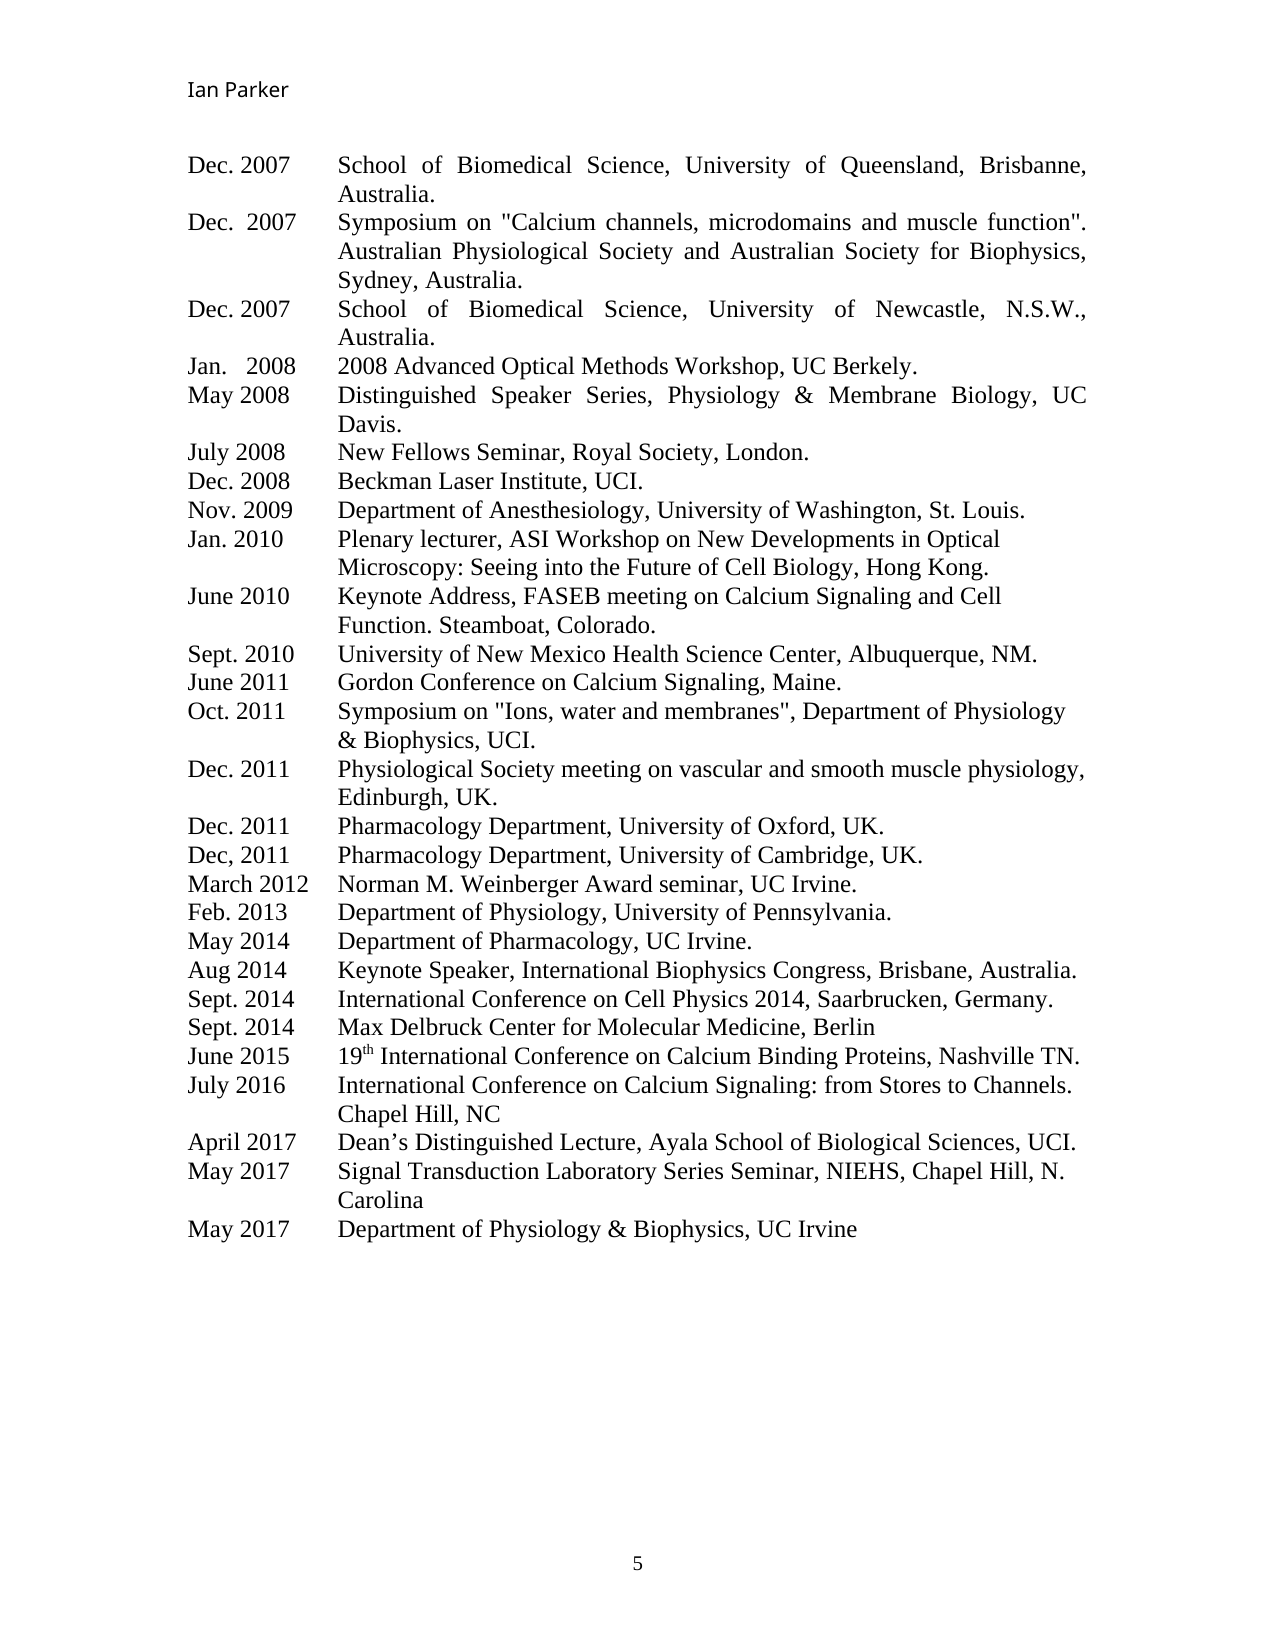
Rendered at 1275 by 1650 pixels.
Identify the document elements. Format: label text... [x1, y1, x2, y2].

text July 2016 International Conference on Calcium Signaling: from Stores to Channels. Chapel Hill, NC [187, 1070, 1087, 1127]
text Oct. 2011 Symposium on "Ions, water and membranes", Department of Physiology & Biophysics, UCI. [187, 696, 1087, 754]
text Jan. 2010 Plenary lecturer, ASI Workshop on New Developments in Optical Microscopy: Seeing into the Future of Cell Biology, Hong Kong. [187, 524, 1087, 581]
text June 2011 Gordon Conference on Calcium Signaling, Maine. [187, 667, 1087, 696]
text May 2014 Department of Pharmacology, UC Irvine. [187, 926, 1087, 955]
text Jan. 2008 2008 Advanced Optical Methods Workshop, UC Berkely. [187, 351, 1087, 380]
text Dec. 2007 Symposium on "Calcium channels, microdomains and muscle function". Australian Physiological Society and Australian Society for Biophysics, Sydney, Australia. [187, 207, 1087, 294]
text Sept. 2010 University of New Mexico Health Science Center, Albuquerque, NM. [187, 639, 1087, 667]
text Dec. 2011 Physiological Society meeting on vascular and smooth muscle physiology, Edinburgh, UK. [187, 754, 1087, 811]
text Dec, 2011 Pharmacology Department, University of Cambridge, UK. [187, 840, 1087, 869]
text Dec. 2007 School of Biomedical Science, University of Queensland, Brisbanne, Australia. [187, 150, 1087, 207]
text Feb. 2013 Department of Physiology, University of Pennsylvania. [187, 897, 1087, 926]
text Sept. 2014 Max Delbruck Center for Molecular Medicine, Berlin [187, 1012, 1087, 1041]
text March 2012 Norman M. Weinberger Award seminar, UC Irvine. [187, 869, 1087, 897]
text July 2008 New Fellows Seminar, Royal Society, London. [187, 437, 1087, 466]
text Dec. 2011 Pharmacology Department, University of Oxford, UK. [187, 811, 1087, 840]
text June 2015 19th International Conference on Calcium Binding Proteins, Nashville TN. [187, 1041, 1087, 1070]
text Dec. 2008 Beckman Laser Institute, UCI. [187, 466, 1087, 495]
text Aug 2014 Keynote Speaker, International Biophysics Congress, Brisbane, Australia. [187, 955, 1087, 984]
text June 2010 Keynote Address, FASEB meeting on Calcium Signaling and Cell Function. Steamboat, Colorado. [187, 581, 1087, 639]
text Sept. 2014 International Conference on Cell Physics 2014, Saarbrucken, Germany. [187, 984, 1087, 1012]
text May 2017 Signal Transduction Laboratory Series Seminar, NIEHS, Chapel Hill, N. Carolina [187, 1156, 1087, 1214]
text Dec. 2007 School of Biomedical Science, University of Newcastle, N.S.W., Australia. [187, 294, 1087, 351]
text Nov. 2009 Department of Anesthesiology, University of Washington, St. Louis. [187, 495, 1087, 524]
text April 2017 Dean’s Distinguished Lecture, Ayala School of Biological Sciences, UCI. [187, 1127, 1087, 1156]
text May 2008 Distinguished Speaker Series, Physiology & Membrane Biology, UC Davis. [187, 380, 1087, 437]
text May 2017 Department of Physiology & Biophysics, UC Irvine [187, 1214, 1087, 1242]
